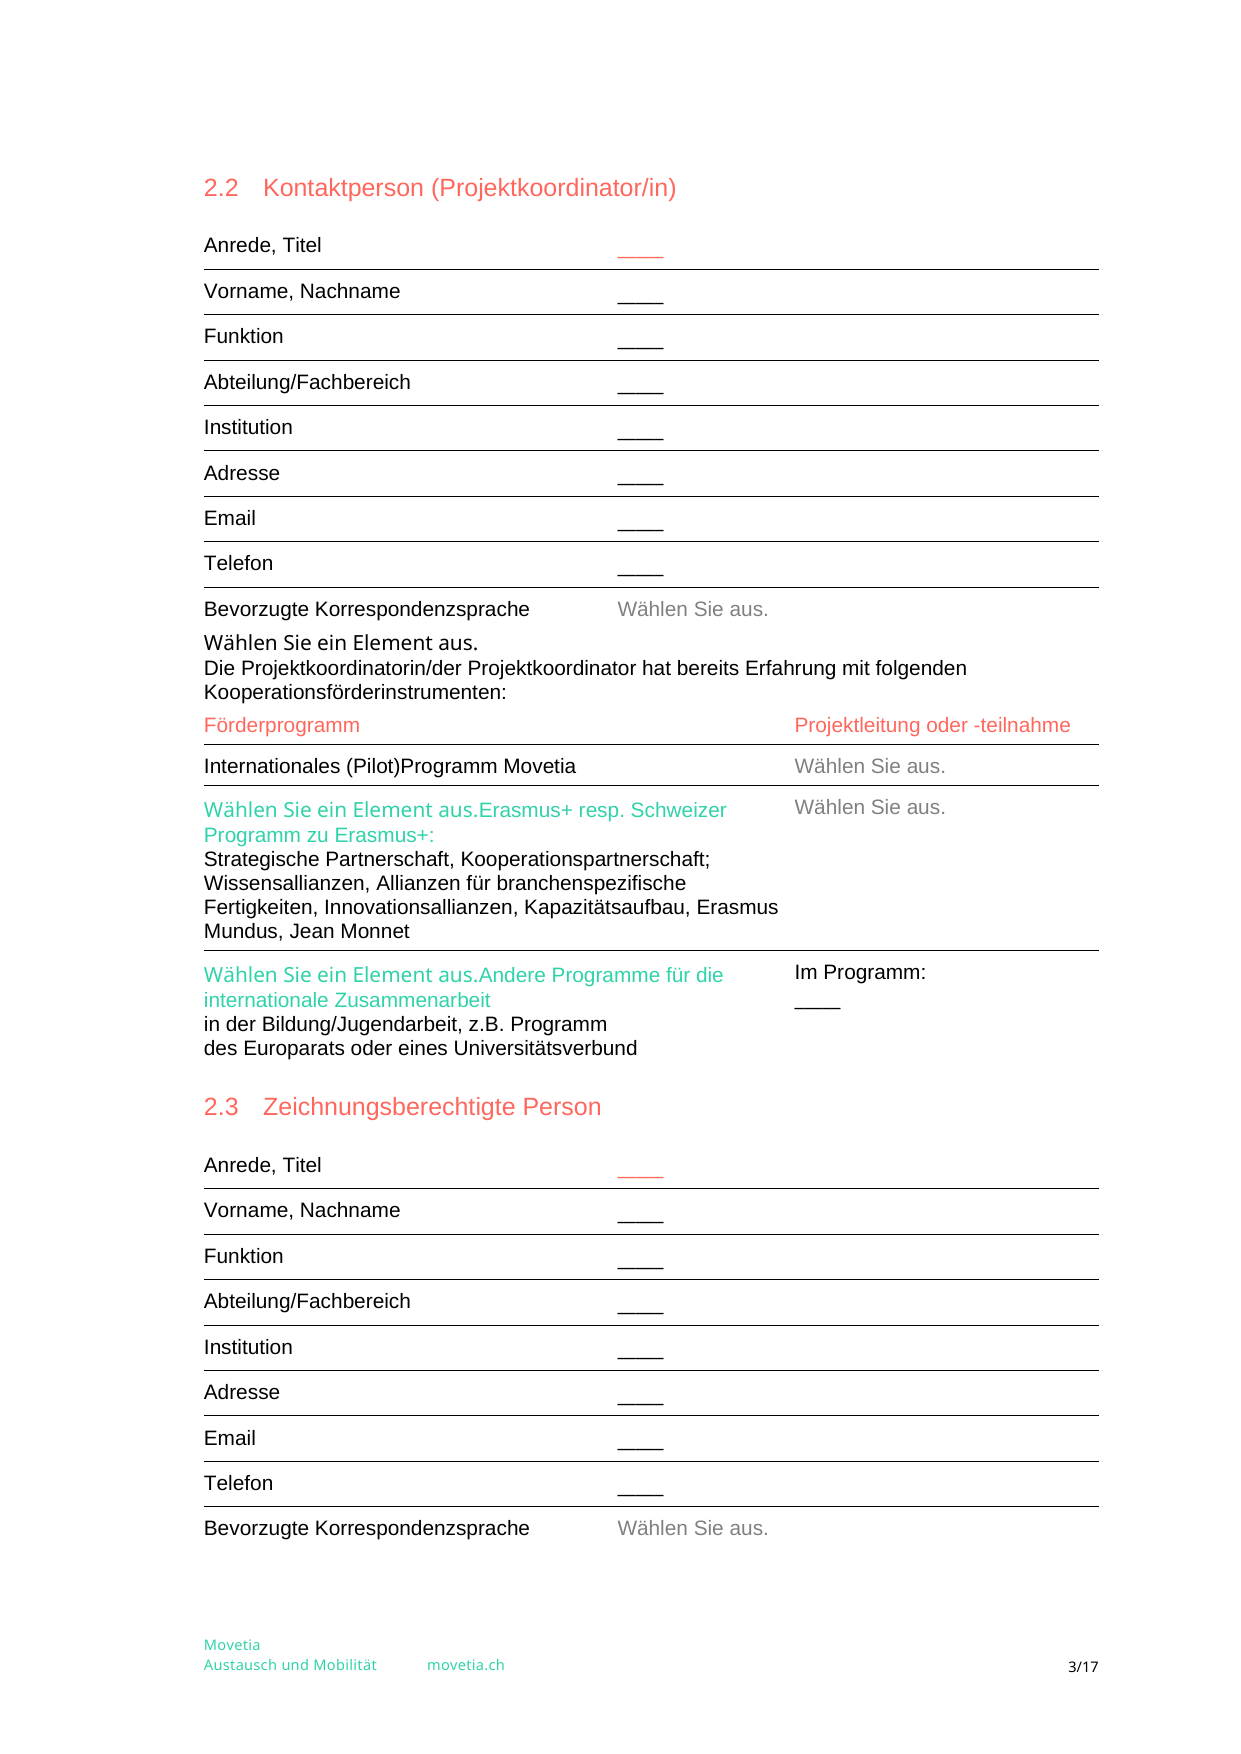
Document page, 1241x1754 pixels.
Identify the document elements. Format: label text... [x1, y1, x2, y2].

table_cell Adresse [204, 451, 617, 496]
table_cell [617, 270, 1098, 314]
table_cell [617, 1371, 1098, 1415]
table_cell Vorname, Nachname [204, 270, 617, 314]
table_cell Adresse [204, 1371, 617, 1415]
table_cell Email [204, 1416, 617, 1461]
table_cell [617, 361, 1098, 405]
table_cell Funktion [204, 315, 617, 359]
table_cell Institution [204, 1326, 617, 1370]
text Die Projektkoordinatorin/der Projektkoordinator hat bereits Erfahrung mit folgenden Kooperationsförderinstrumenten: [204, 656, 1098, 704]
text Zeichnungsberechtigte Person [204, 1092, 1098, 1121]
table_header Anrede, Titel [204, 1144, 617, 1188]
table_header [617, 224, 1098, 269]
table_cell [617, 451, 1098, 496]
text Kontaktperson (Projektkoordinator/in) [204, 173, 1098, 201]
table_cell Bevorzugte Korrespondenzsprache [204, 588, 617, 628]
table_cell Institution [204, 406, 617, 450]
table_cell Funktion [204, 1235, 617, 1279]
table_cell [617, 1189, 1098, 1234]
table_cell [617, 1416, 1098, 1461]
table_header Förderprogramm [204, 704, 794, 744]
table_header Anrede, Titel [204, 224, 617, 269]
table_cell [794, 745, 1098, 785]
table_cell Erasmus+ resp. Schweizer Programm zu Erasmus+: Strategische Partnerschaft, Kooperationspartnerschaft; Wissensallianzen, Allianzen für branchenspezifische Fertigkeiten, Innovationsallianzen, Kapazitätsaufbau, Erasmus Mundus, Jean Monnet [204, 786, 794, 950]
table_cell Telefon [204, 542, 617, 587]
table_header Projektleitung oder -teilnahme [794, 704, 1098, 744]
table_cell [617, 315, 1098, 359]
table_cell [617, 542, 1098, 587]
table_cell Email [204, 497, 617, 541]
table_cell [617, 497, 1098, 541]
table_cell Andere Programme für die internationale Zusammenarbeit in der Bildung/Jugendarbeit, z.B. Programm des Europarats oder eines Universitätsverbund [204, 951, 794, 1067]
table_cell [617, 406, 1098, 450]
table_cell Telefon [204, 1462, 617, 1506]
table_cell [617, 1280, 1098, 1324]
table_cell Abteilung/Fachbereich [204, 1280, 617, 1324]
table_cell Im Programm: [794, 951, 1098, 1067]
table_cell Vorname, Nachname [204, 1189, 617, 1234]
table_cell [617, 1326, 1098, 1370]
table_cell [794, 786, 1098, 950]
table_cell Abteilung/Fachbereich [204, 361, 617, 405]
table_cell [617, 1462, 1098, 1506]
table_cell Bevorzugte Korrespondenzsprache [204, 1507, 617, 1547]
table_header [617, 1144, 1098, 1188]
table_cell [617, 1235, 1098, 1279]
table_cell Internationales (Pilot)Programm Movetia [204, 745, 794, 785]
